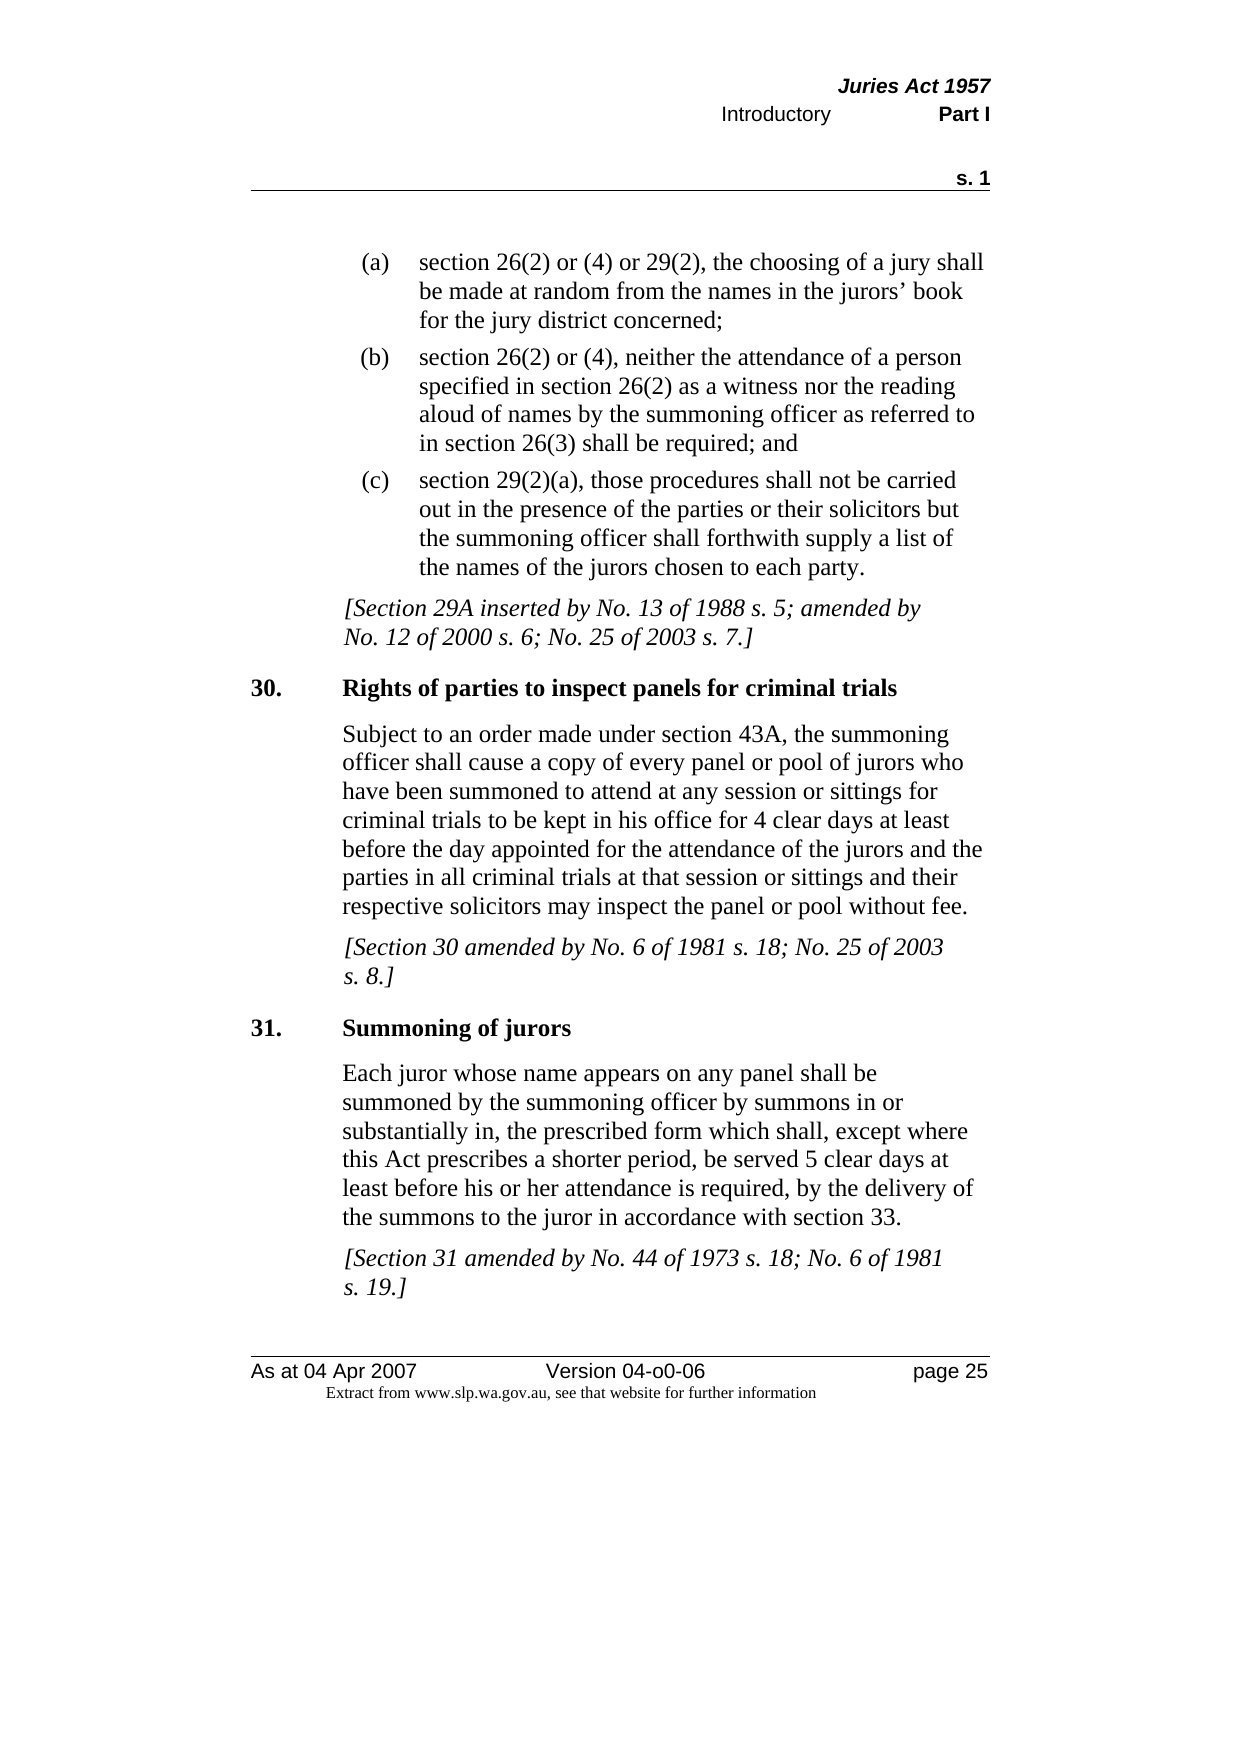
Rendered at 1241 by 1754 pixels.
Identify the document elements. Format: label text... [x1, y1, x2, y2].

text (b) section 26(2) or (4), neither the attendance of a person specified in section 26(2) as a witness nor the reading aloud of names by the summoning officer as referred to in section 26(3) shall be required; and [251, 342, 990, 457]
text (a) section 26(2) or (4) or 29(2), the choosing of a jury shall be made at random from the names in the jurors’ book for the jury district concerned; [251, 247, 990, 334]
text Subject to an order made under section 43A, the summoning officer shall cause a copy of every panel or pool of jurors who have been summoned to attend at any session or sittings for criminal trials to be kept in his office for 4 clear days at least before the day appointed for the attendance of the jurors and the parties in all criminal trials at that session or sittings and their respective solicitors may inspect the panel or pool without fee. [251, 719, 990, 920]
text [Section 30 amended by No. 6 of 1981 s. 18; No. 25 of 2003 s. 8.] [251, 932, 990, 990]
text (c) section 29(2)(a), those procedures shall not be carried out in the presence of the parties or their solicitors but the summoning officer shall forthwith supply a list of the names of the jurors chosen to each party. [251, 465, 990, 580]
subtitle 30. Rights of parties to inspect panels for criminal trials [251, 673, 990, 702]
text Each juror whose name appears on any panel shall be summoned by the summoning officer by summons in or substantially in, the prescribed form which shall, except where this Act prescribes a shorter period, be served 5 clear days at least before his or her attendance is required, by the delivery of the summons to the juror in accordance with section 33. [251, 1058, 990, 1231]
subtitle 31. Summoning of jurors [251, 1013, 990, 1042]
text [Section 31 amended by No. 44 of 1973 s. 18; No. 6 of 1981 s. 19.] [251, 1243, 990, 1301]
text [Section 29A inserted by No. 13 of 1988 s. 5; amended by No. 12 of 2000 s. 6; No. 25 of 2003 s. 7.] [251, 593, 990, 650]
